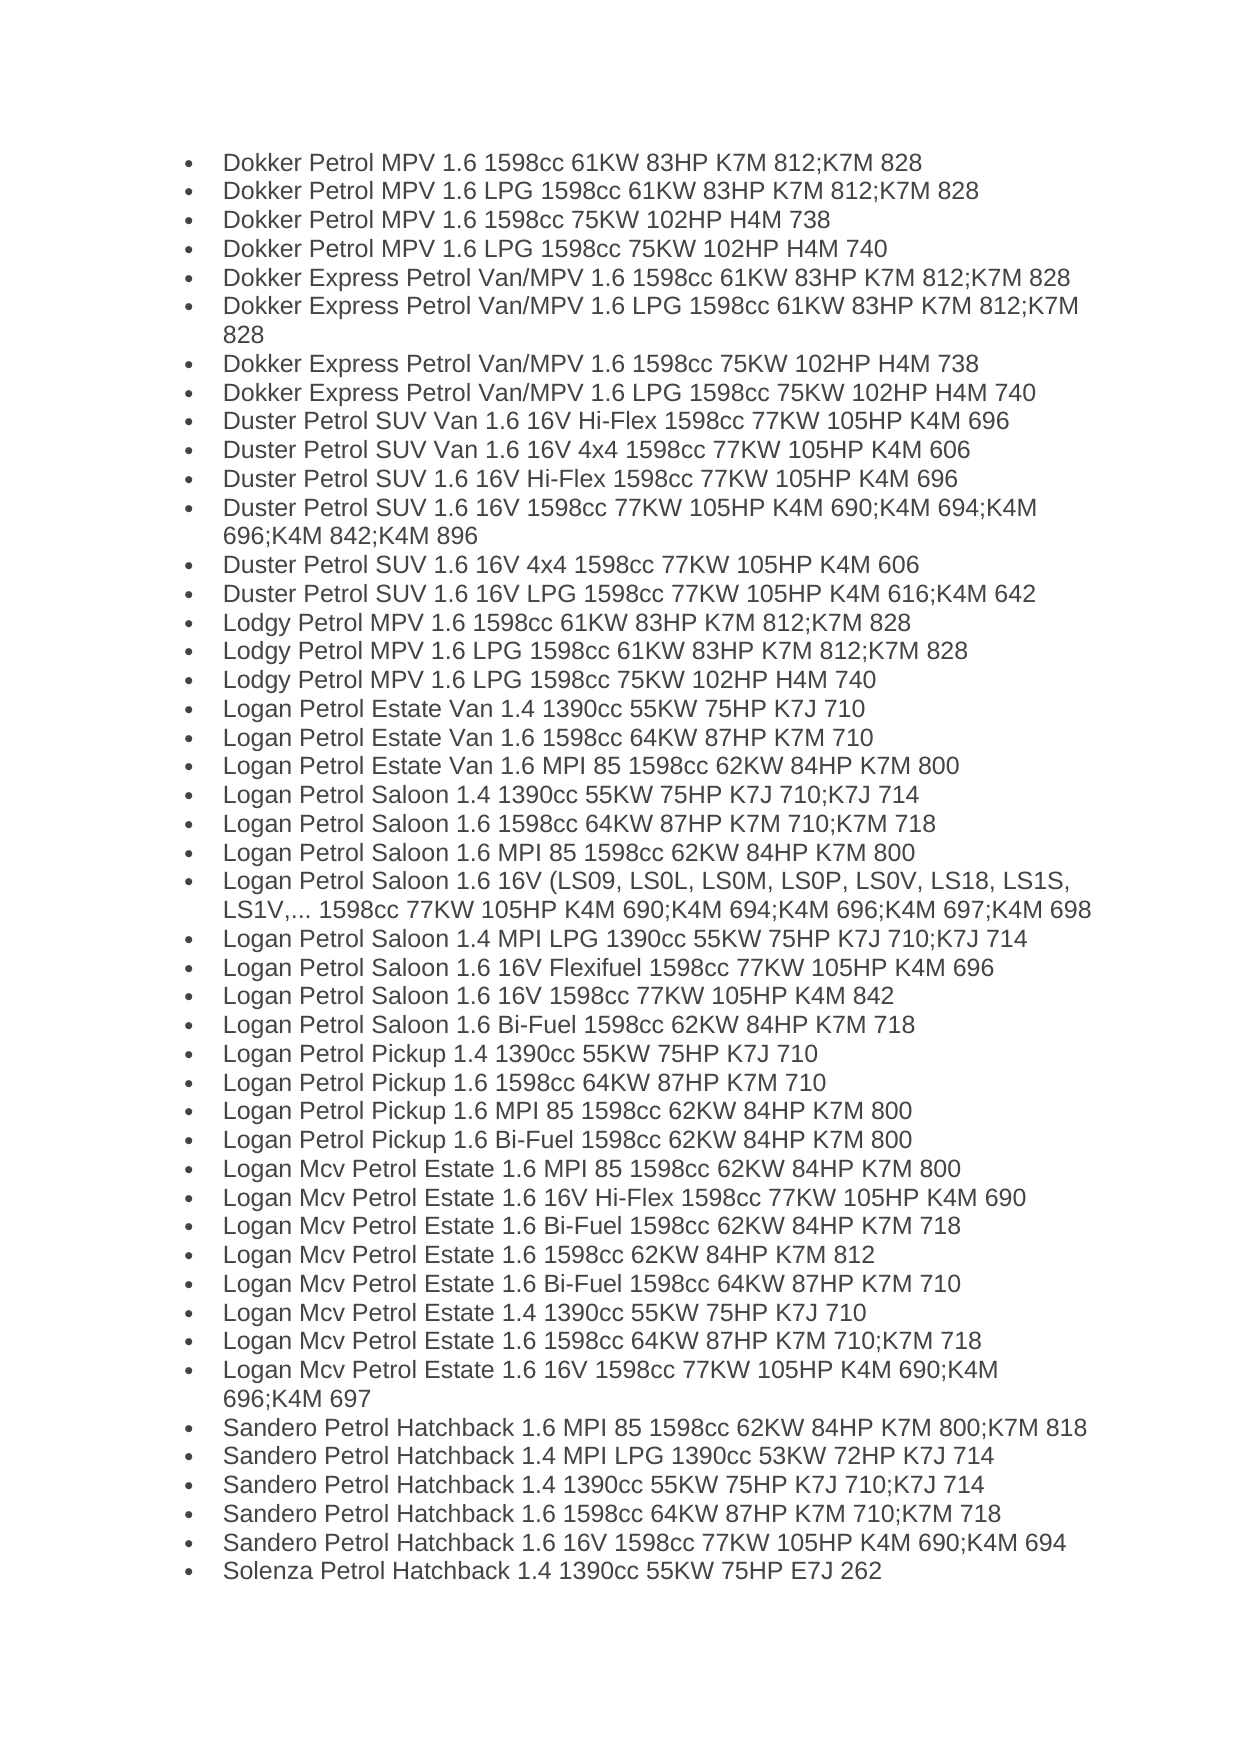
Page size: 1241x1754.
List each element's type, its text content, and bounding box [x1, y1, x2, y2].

list Logan Mcv Petrol Estate 1.6 16V 1598cc 77KW 105HP K4M 690;K4M 696;K4M 697 [185, 1355, 1093, 1413]
list Logan Petrol Estate Van 1.4 1390cc 55KW 75HP K7J 710 [185, 694, 1093, 723]
list Dokker Express Petrol Van/MPV 1.6 1598cc 75KW 102HP H4M 738 [185, 349, 1093, 378]
list Solenza Petrol Hatchback 1.4 1390cc 55KW 75HP E7J 262 [185, 1556, 1093, 1585]
list Sandero Petrol Hatchback 1.4 1390cc 55KW 75HP K7J 710;K7J 714 [185, 1470, 1093, 1499]
list Duster Petrol SUV Van 1.6 16V Hi-Flex 1598cc 77KW 105HP K4M 696 [185, 406, 1093, 435]
list Logan Mcv Petrol Estate 1.6 1598cc 64KW 87HP K7M 710;K7M 718 [185, 1326, 1093, 1355]
list Logan Mcv Petrol Estate 1.6 16V Hi-Flex 1598cc 77KW 105HP K4M 690 [185, 1183, 1093, 1211]
list Logan Petrol Saloon 1.4 MPI LPG 1390cc 55KW 75HP K7J 710;K7J 714 [185, 924, 1093, 953]
list Logan Mcv Petrol Estate 1.4 1390cc 55KW 75HP K7J 710 [185, 1298, 1093, 1326]
list Dokker Express Petrol Van/MPV 1.6 LPG 1598cc 75KW 102HP H4M 740 [185, 378, 1093, 406]
list Logan Mcv Petrol Estate 1.6 Bi-Fuel 1598cc 62KW 84HP K7M 718 [185, 1211, 1093, 1240]
list Duster Petrol SUV 1.6 16V LPG 1598cc 77KW 105HP K4M 616;K4M 642 [185, 579, 1093, 608]
list Duster Petrol SUV 1.6 16V 4x4 1598cc 77KW 105HP K4M 606 [185, 550, 1093, 579]
list Logan Petrol Saloon 1.6 16V 1598cc 77KW 105HP K4M 842 [185, 981, 1093, 1010]
list Logan Petrol Saloon 1.6 16V (LS09, LS0L, LS0M, LS0P, LS0V, LS18, LS1S, LS1V,... 1598cc 77KW 105HP K4M 690;K4M 694;K4M 696;K4M 697;K4M 698 [185, 866, 1093, 924]
list Duster Petrol SUV Van 1.6 16V 4x4 1598cc 77KW 105HP K4M 606 [185, 435, 1093, 464]
list Logan Petrol Pickup 1.4 1390cc 55KW 75HP K7J 710 [185, 1039, 1093, 1068]
list Logan Petrol Estate Van 1.6 1598cc 64KW 87HP K7M 710 [185, 723, 1093, 751]
list Logan Mcv Petrol Estate 1.6 MPI 85 1598cc 62KW 84HP K7M 800 [185, 1154, 1093, 1183]
list Dokker Petrol MPV 1.6 LPG 1598cc 61KW 83HP K7M 812;K7M 828 [185, 176, 1093, 205]
list Sandero Petrol Hatchback 1.6 16V 1598cc 77KW 105HP K4M 690;K4M 694 [185, 1528, 1093, 1556]
list Logan Petrol Saloon 1.4 1390cc 55KW 75HP K7J 710;K7J 714 [185, 780, 1093, 809]
list Logan Petrol Pickup 1.6 Bi-Fuel 1598cc 62KW 84HP K7M 800 [185, 1125, 1093, 1154]
list Logan Petrol Pickup 1.6 1598cc 64KW 87HP K7M 710 [185, 1068, 1093, 1096]
list Logan Petrol Saloon 1.6 MPI 85 1598cc 62KW 84HP K7M 800 [185, 838, 1093, 866]
list Logan Petrol Saloon 1.6 Bi-Fuel 1598cc 62KW 84HP K7M 718 [185, 1010, 1093, 1039]
list Dokker Petrol MPV 1.6 1598cc 61KW 83HP K7M 812;K7M 828 [185, 148, 1093, 176]
list Dokker Petrol MPV 1.6 LPG 1598cc 75KW 102HP H4M 740 [185, 234, 1093, 263]
list Logan Mcv Petrol Estate 1.6 1598cc 62KW 84HP K7M 812 [185, 1240, 1093, 1269]
list Lodgy Petrol MPV 1.6 1598cc 61KW 83HP K7M 812;K7M 828 [185, 608, 1093, 636]
list Duster Petrol SUV 1.6 16V 1598cc 77KW 105HP K4M 690;K4M 694;K4M 696;K4M 842;K4M 896 [185, 493, 1093, 550]
list Lodgy Petrol MPV 1.6 LPG 1598cc 61KW 83HP K7M 812;K7M 828 [185, 636, 1093, 665]
list Sandero Petrol Hatchback 1.6 MPI 85 1598cc 62KW 84HP K7M 800;K7M 818 [185, 1413, 1093, 1441]
list Dokker Express Petrol Van/MPV 1.6 LPG 1598cc 61KW 83HP K7M 812;K7M 828 [185, 291, 1093, 349]
list Dokker Petrol MPV 1.6 1598cc 75KW 102HP H4M 738 [185, 205, 1093, 234]
list Duster Petrol SUV 1.6 16V Hi-Flex 1598cc 77KW 105HP K4M 696 [185, 464, 1093, 493]
list Logan Petrol Saloon 1.6 1598cc 64KW 87HP K7M 710;K7M 718 [185, 809, 1093, 838]
list Logan Petrol Saloon 1.6 16V Flexifuel 1598cc 77KW 105HP K4M 696 [185, 953, 1093, 981]
list Sandero Petrol Hatchback 1.4 MPI LPG 1390cc 53KW 72HP K7J 714 [185, 1441, 1093, 1470]
list Logan Petrol Pickup 1.6 MPI 85 1598cc 62KW 84HP K7M 800 [185, 1096, 1093, 1125]
list Lodgy Petrol MPV 1.6 LPG 1598cc 75KW 102HP H4M 740 [185, 665, 1093, 694]
list Logan Mcv Petrol Estate 1.6 Bi-Fuel 1598cc 64KW 87HP K7M 710 [185, 1269, 1093, 1298]
list Logan Petrol Estate Van 1.6 MPI 85 1598cc 62KW 84HP K7M 800 [185, 751, 1093, 780]
list Dokker Express Petrol Van/MPV 1.6 1598cc 61KW 83HP K7M 812;K7M 828 [185, 263, 1093, 291]
list Sandero Petrol Hatchback 1.6 1598cc 64KW 87HP K7M 710;K7M 718 [185, 1499, 1093, 1528]
